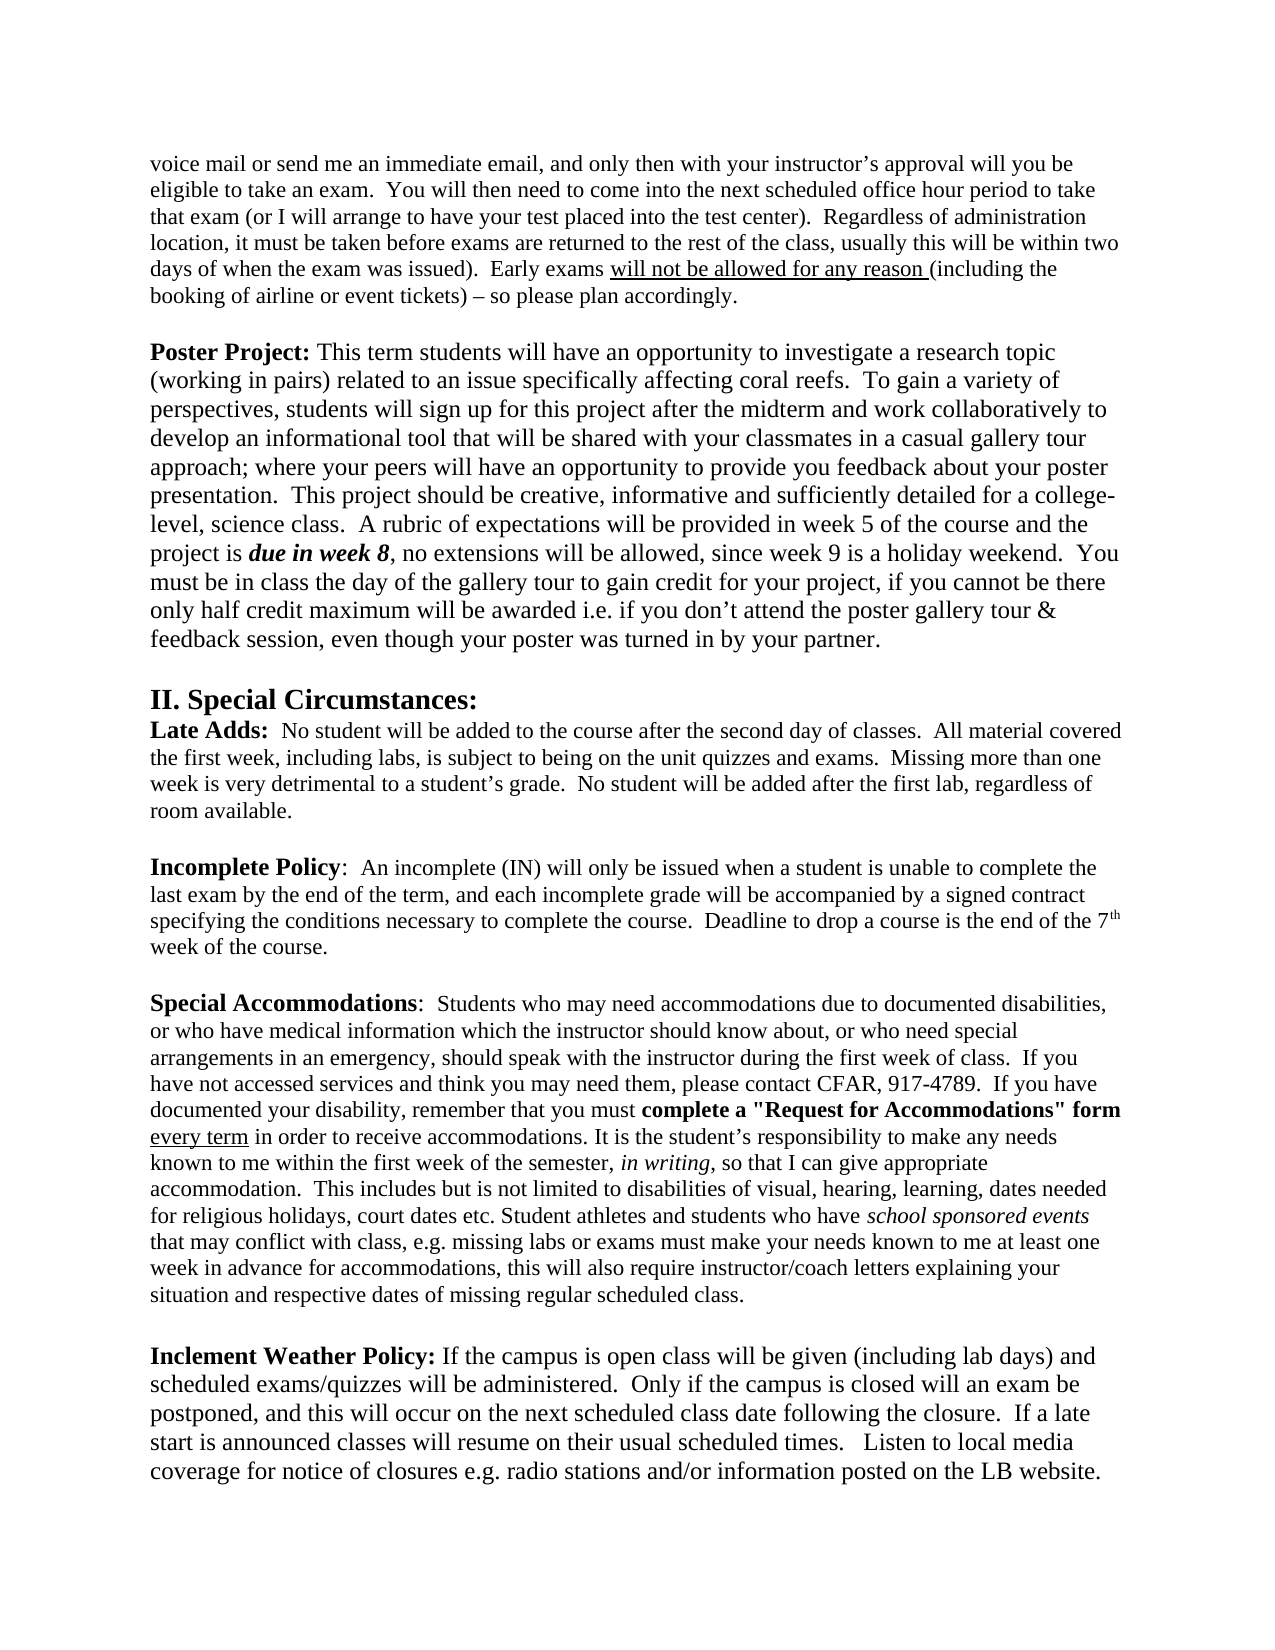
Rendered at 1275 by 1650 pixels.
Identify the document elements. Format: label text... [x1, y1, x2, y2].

text Inclement Weather Policy: If the campus is open class will be given (including lab days) and scheduled exams/quizzes will be administered. Only if the campus is closed will an exam be postponed, and this will occur on the next scheduled class date following the closure. If a late start is announced classes will resume on their usual scheduled times. Listen to local media coverage for notice of closures e.g. radio stations and/or information posted on the LB website. [150, 1341, 1125, 1484]
text Poster Project: This term students will have an opportunity to investigate a research topic (working in pairs) related to an issue specifically affecting coral reefs. To gain a variety of perspectives, students will sign up for this project after the midterm and work collaboratively to develop an informational tool that will be shared with your classmates in a casual gallery tour approach; where your peers will have an opportunity to provide you feedback about your poster presentation. This project should be creative, informative and sufficiently detailed for a college- level, science class. A rubric of expectations will be provided in week 5 of the course and the project is due in week 8, no extensions will be allowed, since week 9 is a holiday weekend. You must be in class the day of the gallery tour to gain credit for your project, if you cannot be there only half credit maximum will be awarded i.e. if you don’t attend the poster gallery tour & feedback session, even though your poster was turned in by your partner. [150, 337, 1125, 653]
text Late Adds: No student will be added to the course after the second day of classes. All material covered the first week, including labs, is subject to being on the unit quizzes and exams. Missing more than one week is very detrimental to a student’s grade. No student will be added after the first lab, regardless of room available. [150, 715, 1125, 823]
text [150, 150, 1125, 308]
text Special Accommodations: Students who may need accommodations due to documented disabilities, or who have medical information which the instructor should know about, or who need special arrangements in an emergency, should speak with the instructor during the first week of class. If you have not accessed services and think you may need them, please contact CFAR, 917-4789. If you have documented your disability, remember that you must complete a "Request for Accommodations" form every term in order to receive accommodations. It is the student’s responsibility to make any needs known to me within the first week of the semester, in writing, so that I can give appropriate accommodation. This includes but is not limited to disabilities of visual, hearing, learning, dates needed for religious holidays, court dates etc. Student athletes and students who have school sponsored events that may conflict with class, e.g. missing labs or exams must make your needs known to me at least one week in advance for accommodations, this will also require instructor/coach letters explaining your situation and respective dates of missing regular scheduled class. [150, 988, 1125, 1307]
text Incomplete Policy: An incomplete (IN) will only be issued when a student is unable to complete the last exam by the end of the term, and each incomplete grade will be accompanied by a signed contract specifying the conditions necessary to complete the course. Deadline to drop a course is the end of the 7th week of the course. [150, 852, 1125, 960]
text II. Special Circumstances: [150, 682, 1125, 715]
